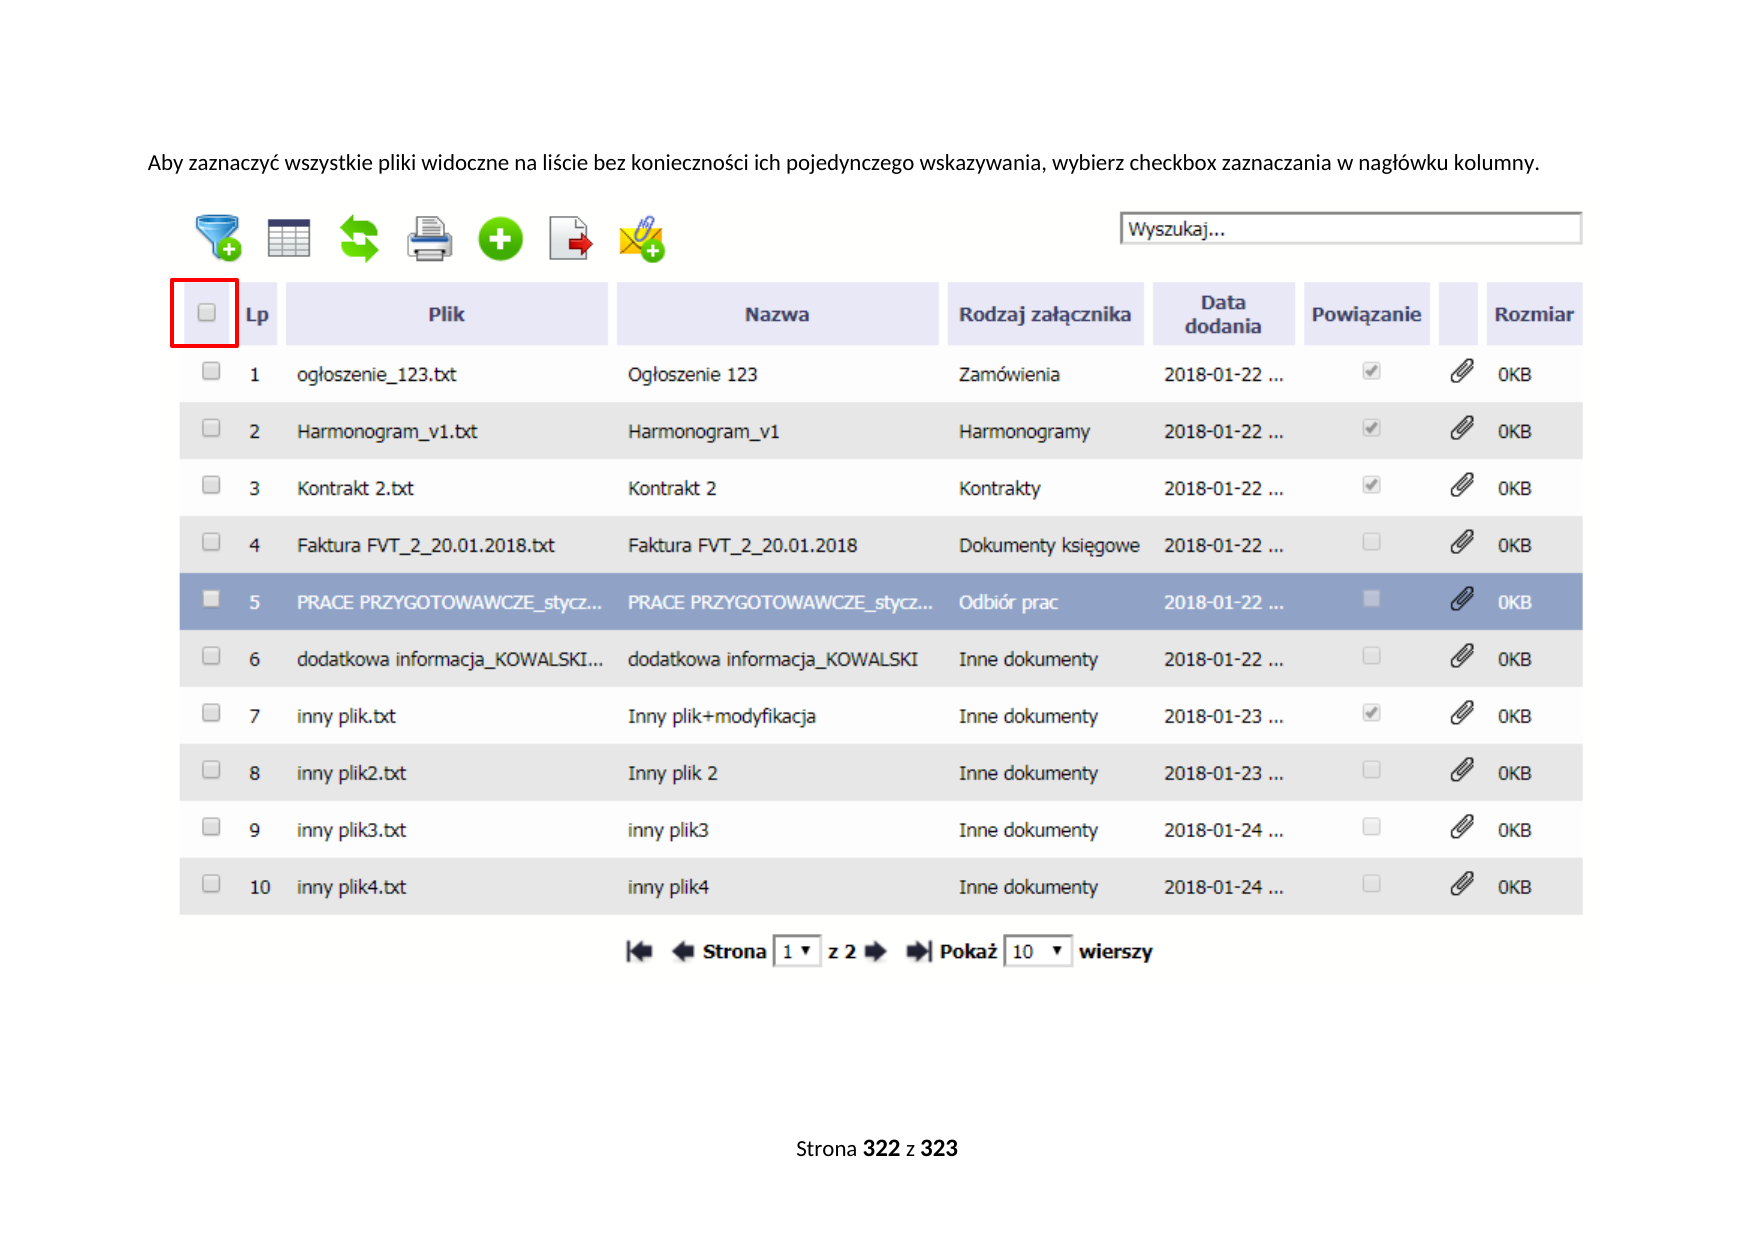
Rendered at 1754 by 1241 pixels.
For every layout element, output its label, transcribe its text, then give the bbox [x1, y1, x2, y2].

picture [165, 200, 1589, 984]
text Aby zaznaczyć wszystkie pliki widoczne na liście bez konieczności ich pojedynczego wskazywania, wybierz checkbox zaznaczania w nagłówku kolumny. [148, 148, 1606, 176]
